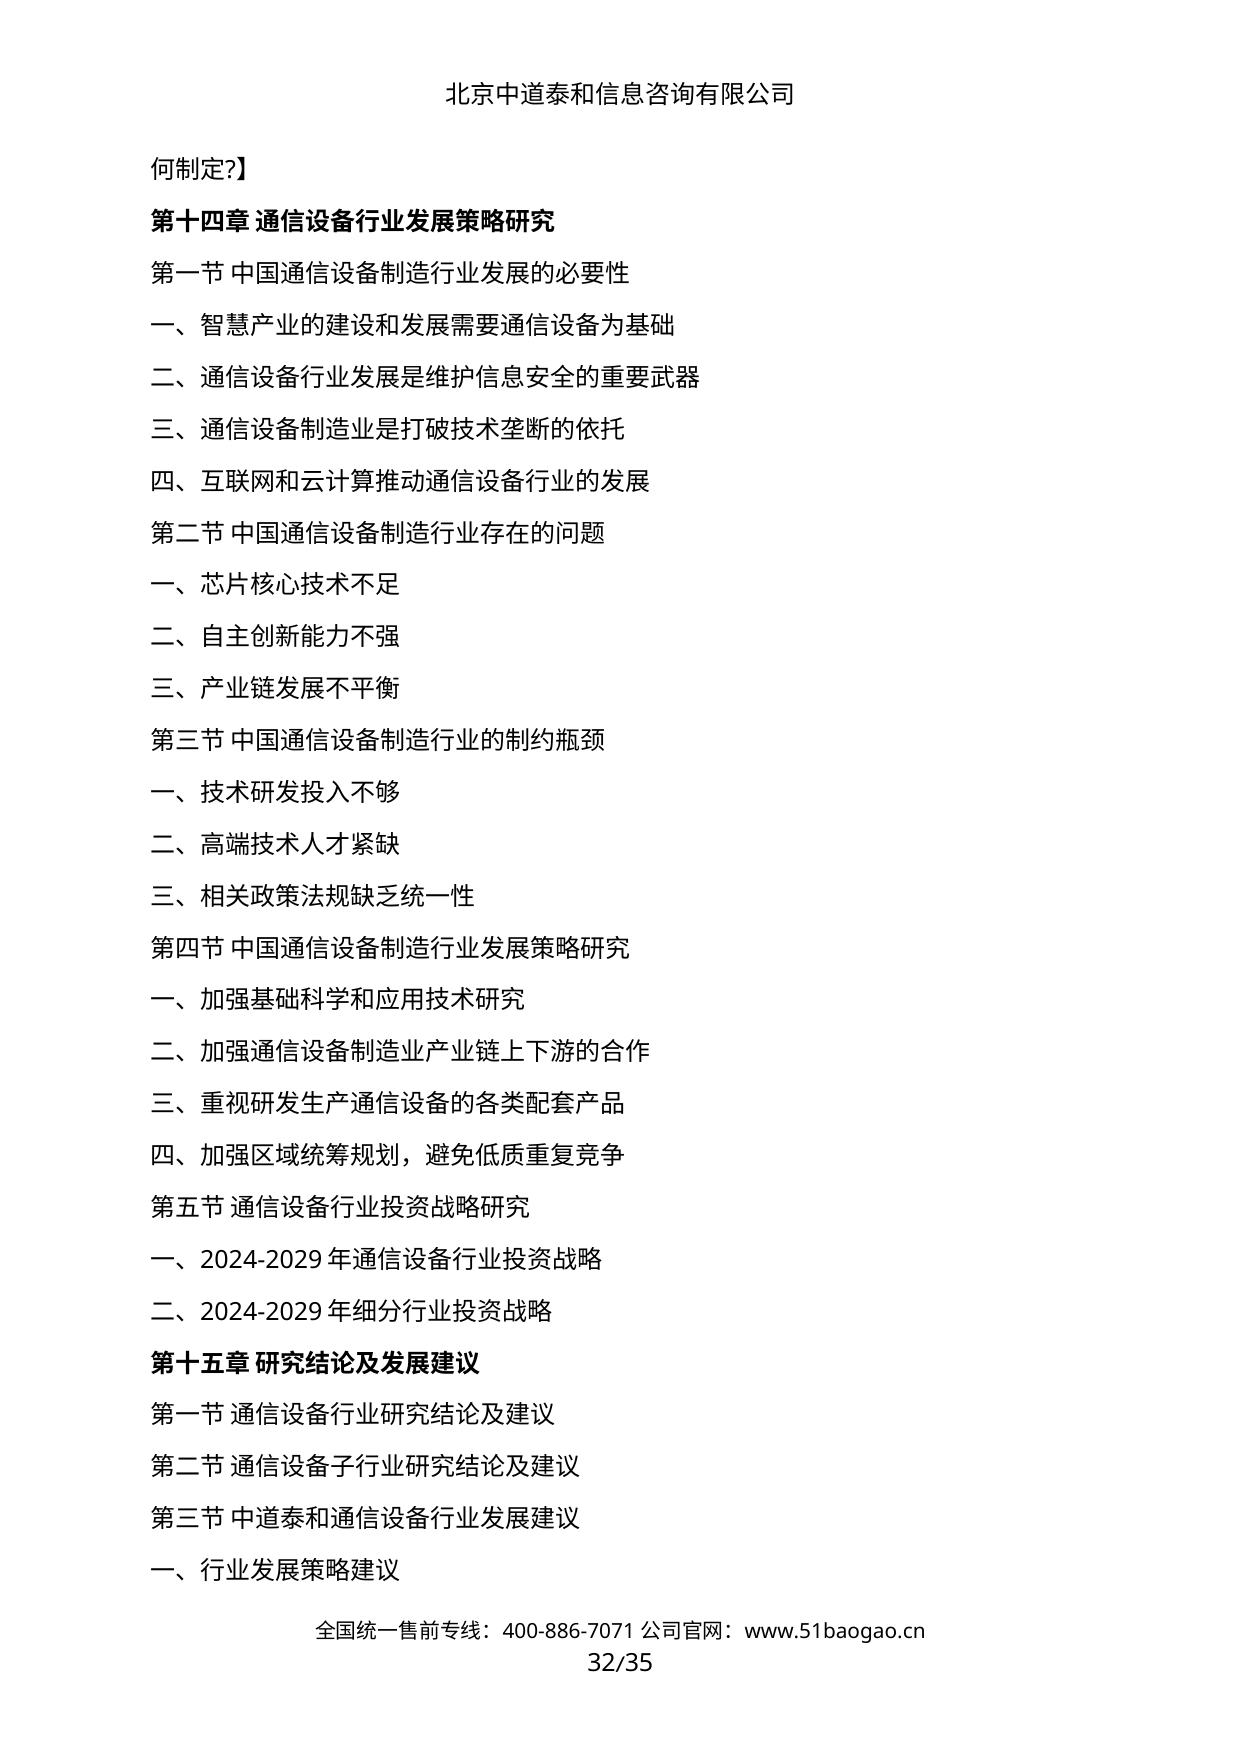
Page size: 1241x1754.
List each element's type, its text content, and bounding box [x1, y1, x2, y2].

text 第二节 通信设备子行业研究结论及建议 [150, 1447, 1090, 1483]
text 第十四章 通信设备行业发展策略研究 [150, 202, 1090, 238]
text 三、相关政策法规缺乏统一性 [150, 876, 1090, 912]
text 三、产业链发展不平衡 [150, 669, 1090, 705]
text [150, 150, 1090, 186]
text 第三节 中道泰和通信设备行业发展建议 [150, 1499, 1090, 1535]
text 二、高端技术人才紧缺 [150, 824, 1090, 861]
text 三、重视研发生产通信设备的各类配套产品 [150, 1084, 1090, 1120]
text 二、加强通信设备制造业产业链上下游的合作 [150, 1032, 1090, 1068]
text 四、加强区域统筹规划，避免低质重复竞争 [150, 1136, 1090, 1172]
text 第二节 中国通信设备制造行业存在的问题 [150, 513, 1090, 549]
text 二、自主创新能力不强 [150, 617, 1090, 653]
text 二、2024-2029年细分行业投资战略 [150, 1291, 1090, 1327]
text 第一节 通信设备行业研究结论及建议 [150, 1395, 1090, 1431]
text 第三节 中国通信设备制造行业的制约瓶颈 [150, 721, 1090, 757]
text 三、通信设备制造业是打破技术垄断的依托 [150, 409, 1090, 446]
text 第四节 中国通信设备制造行业发展策略研究 [150, 928, 1090, 964]
text 第十五章 研究结论及发展建议 [150, 1343, 1090, 1379]
text 第五节 通信设备行业投资战略研究 [150, 1187, 1090, 1224]
text 第一节 中国通信设备制造行业发展的必要性 [150, 254, 1090, 290]
text 一、芯片核心技术不足 [150, 565, 1090, 601]
text 一、加强基础科学和应用技术研究 [150, 980, 1090, 1016]
text 一、行业发展策略建议 [150, 1551, 1090, 1587]
text 一、智慧产业的建设和发展需要通信设备为基础 [150, 306, 1090, 342]
text 二、通信设备行业发展是维护信息安全的重要武器 [150, 357, 1090, 394]
text 一、技术研发投入不够 [150, 772, 1090, 809]
text 四、互联网和云计算推动通信设备行业的发展 [150, 461, 1090, 497]
text 一、2024-2029年通信设备行业投资战略 [150, 1239, 1090, 1276]
